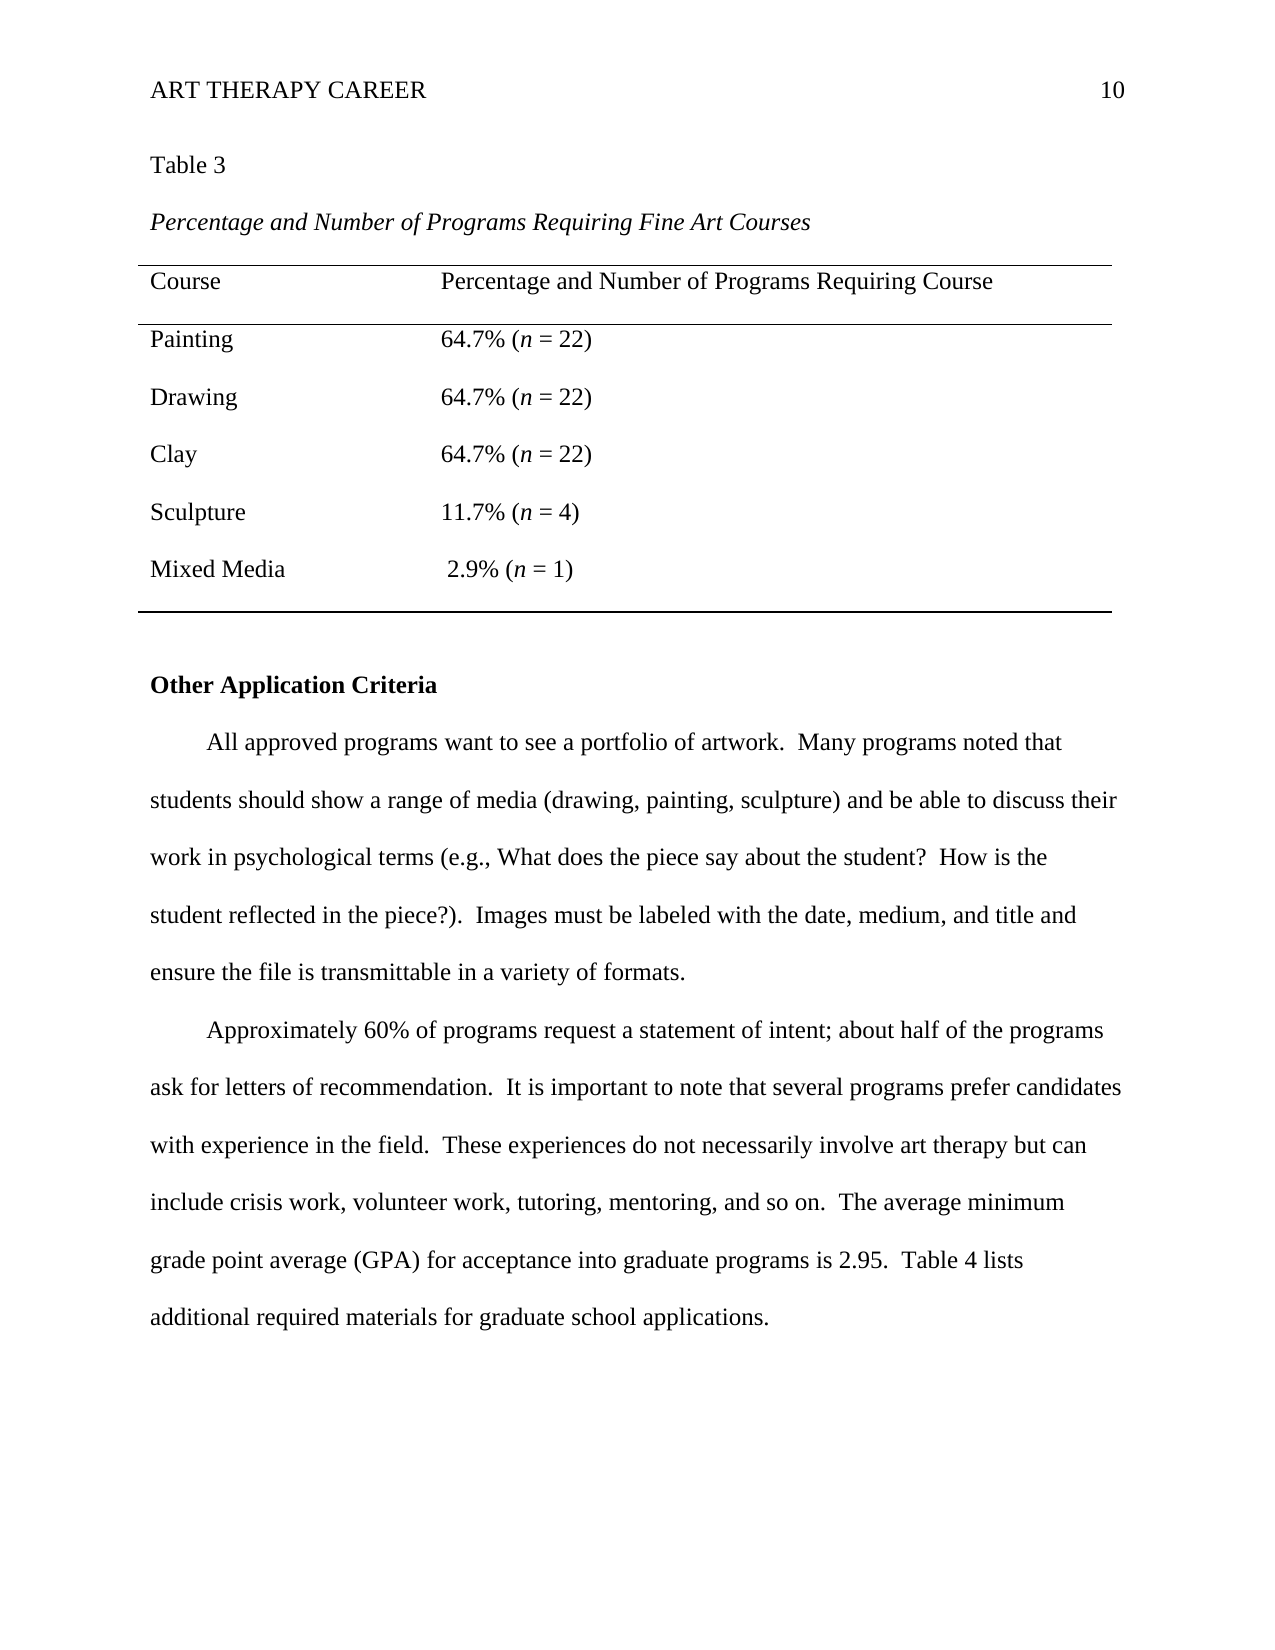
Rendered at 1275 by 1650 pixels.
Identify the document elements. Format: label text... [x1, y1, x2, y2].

table_cell Drawing [138, 382, 429, 439]
table_cell Clay [138, 439, 429, 497]
table_cell 64.7% (n = 22) [429, 325, 1112, 382]
table_cell 64.7% (n = 22) [429, 382, 1112, 439]
table_header Percentage and Number of Programs Requiring Course [429, 266, 1112, 323]
text Table 3 [150, 150, 1125, 179]
table_header Course [138, 266, 429, 323]
table_cell 11.7% (n = 4) [429, 497, 1112, 554]
table_cell Mixed Media [138, 554, 429, 611]
text All approved programs want to see a portfolio of artwork. Many programs noted that students should show a range of media (drawing, painting, sculpture) and be able to discuss their work in psychological terms (e.g., What does the piece say about the student? How is the student reflected in the piece?). Images must be labeled with the date, medium, and title and ensure the file is transmittable in a variety of formats. [150, 727, 1125, 986]
table_cell Painting [138, 325, 429, 382]
table_cell 2.9% (n = 1) [429, 554, 1112, 611]
text Approximately 60% of programs request a statement of intent; about half of the programs ask for letters of recommendation. It is important to note that several programs prefer candidates with experience in the field. These experiences do not necessarily involve art therapy but can include crisis work, volunteer work, tutoring, mentoring, and so on. The average minimum grade point average (GPA) for acceptance into graduate programs is 2.95. Table 4 lists additional required materials for graduate school applications. [150, 1015, 1125, 1331]
text Other Application Criteria [150, 670, 1125, 699]
table_cell 64.7% (n = 22) [429, 439, 1112, 497]
table_cell Sculpture [138, 497, 429, 554]
text Percentage and Number of Programs Requiring Fine Art Courses [150, 207, 1125, 236]
